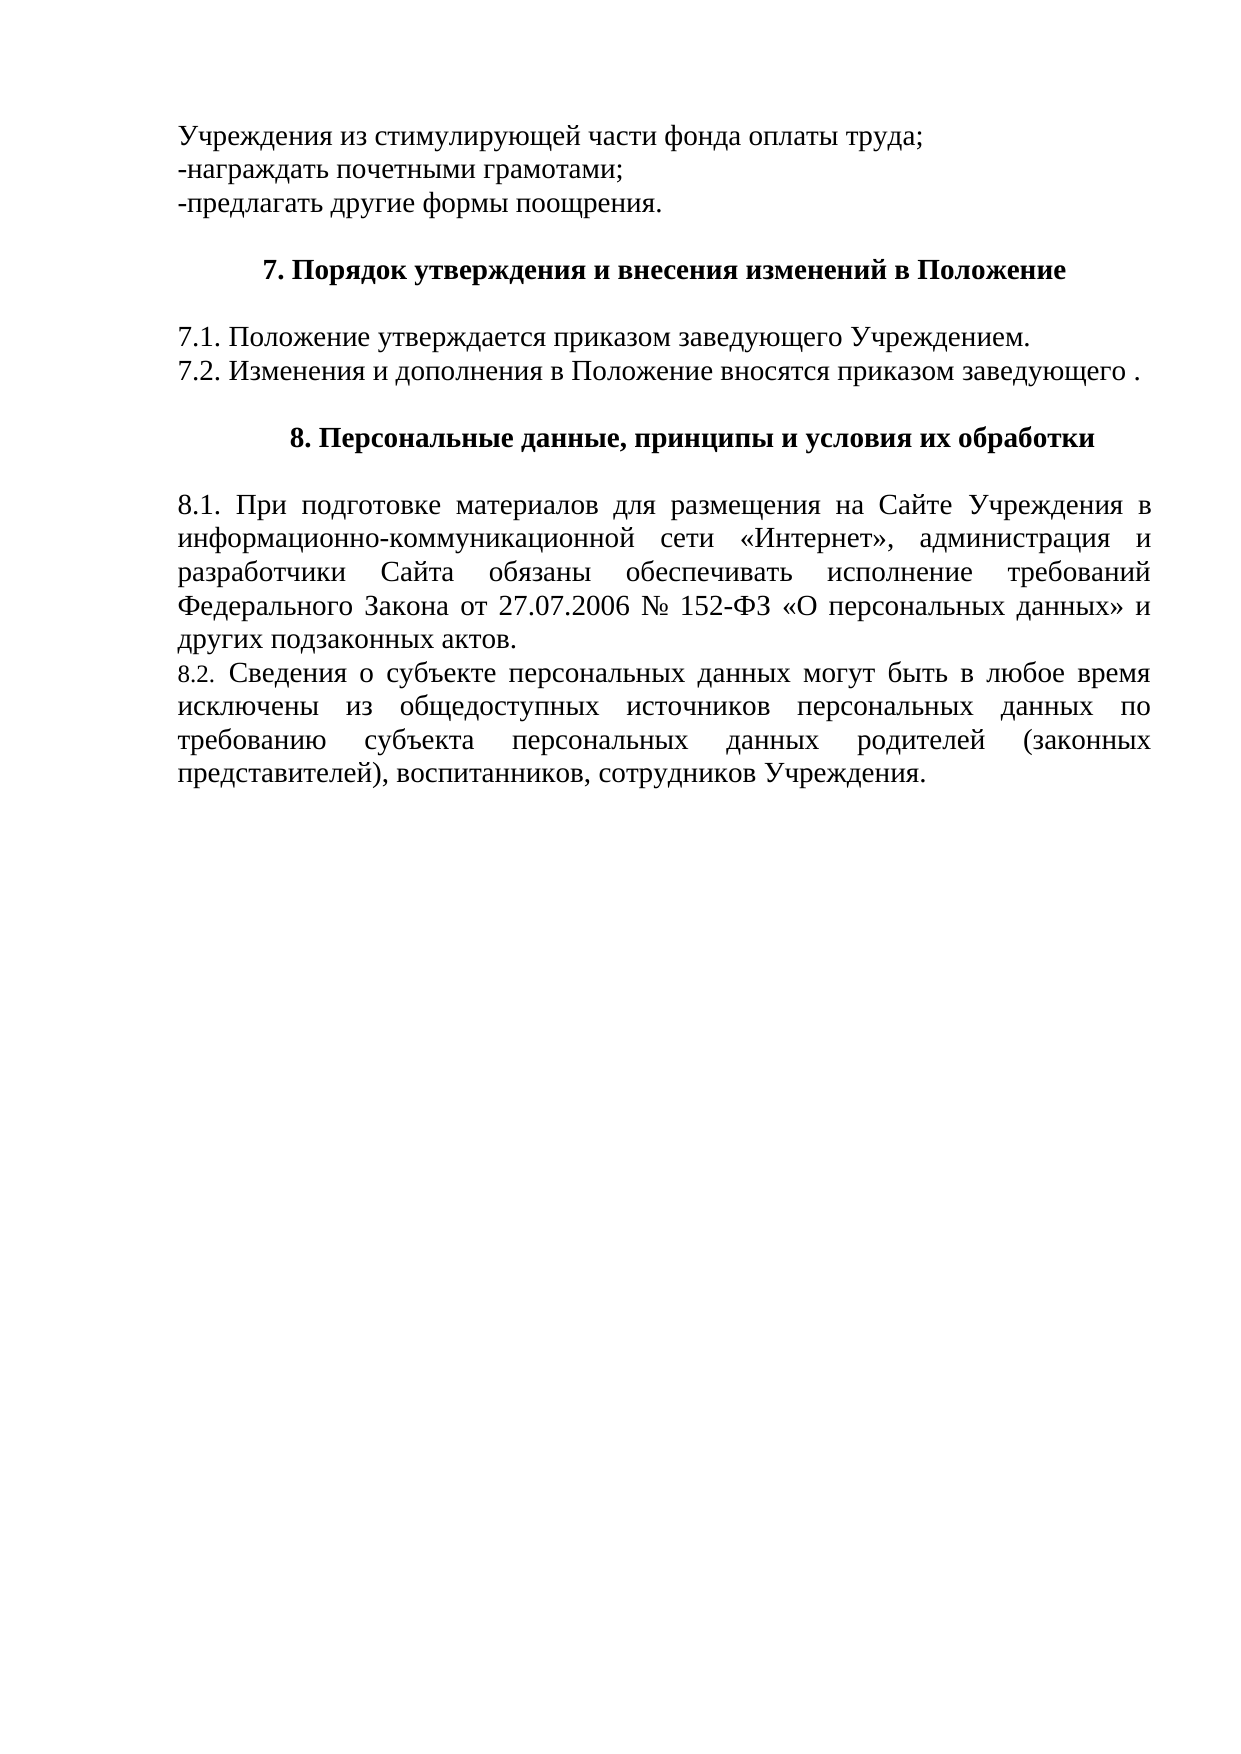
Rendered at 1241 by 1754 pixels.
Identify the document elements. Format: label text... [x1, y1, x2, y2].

text 7. Порядок утверждения и внесения изменений в Положение [177, 252, 1152, 286]
text -предлагать другие формы поощрения. [177, 185, 1152, 219]
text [177, 118, 1152, 152]
text -награждать почетными грамотами; [177, 152, 1152, 185]
text 8.1. При подготовке материалов для размещения на Сайте Учреждения в информационно-коммуникационной сети «Интернет», администрация и разработчики Сайта обязаны обеспечивать исполнение требований Федерального Закона от 27.07.2006 № 152-ФЗ «О персональных данных» и других подзаконных актов. [177, 487, 1152, 655]
list Сведения о субъекте персональных данных могут быть в любое время исключены из общедоступных источников персональных данных по требованию субъекта персональных данных родителей (законных представителей), воспитанников, сотрудников Учреждения. [177, 655, 1152, 789]
text 7.1. Положение утверждается приказом заведующего Учреждением. [177, 319, 1152, 353]
text 7.2. Изменения и дополнения в Положение вносятся приказом заведующего . [177, 353, 1152, 386]
text 8. Персональные данные, принципы и условия их обработки [233, 420, 1152, 453]
